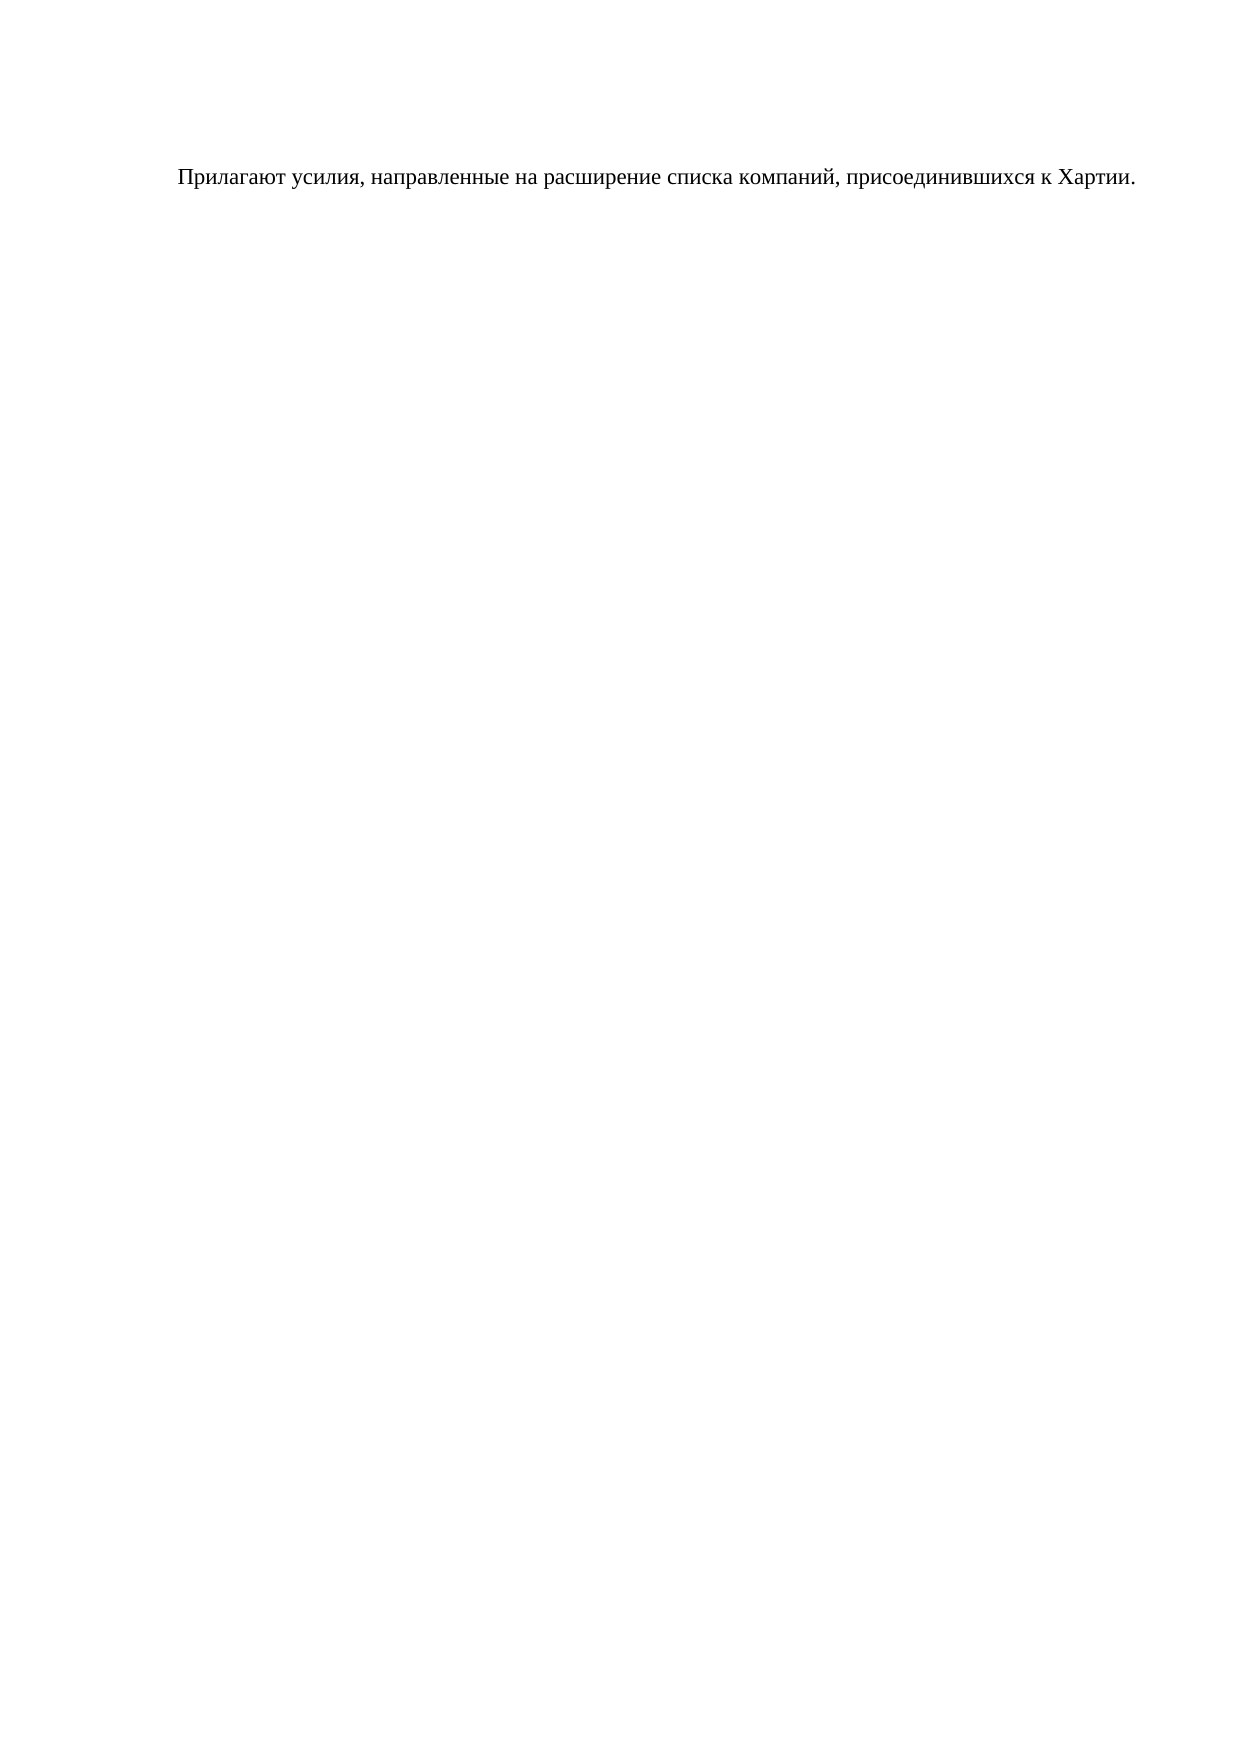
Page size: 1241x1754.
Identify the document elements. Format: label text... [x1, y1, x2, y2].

text Прилагают усилия, направленные на расширение списка компаний, присоединившихся к Хартии. [177, 163, 1152, 189]
